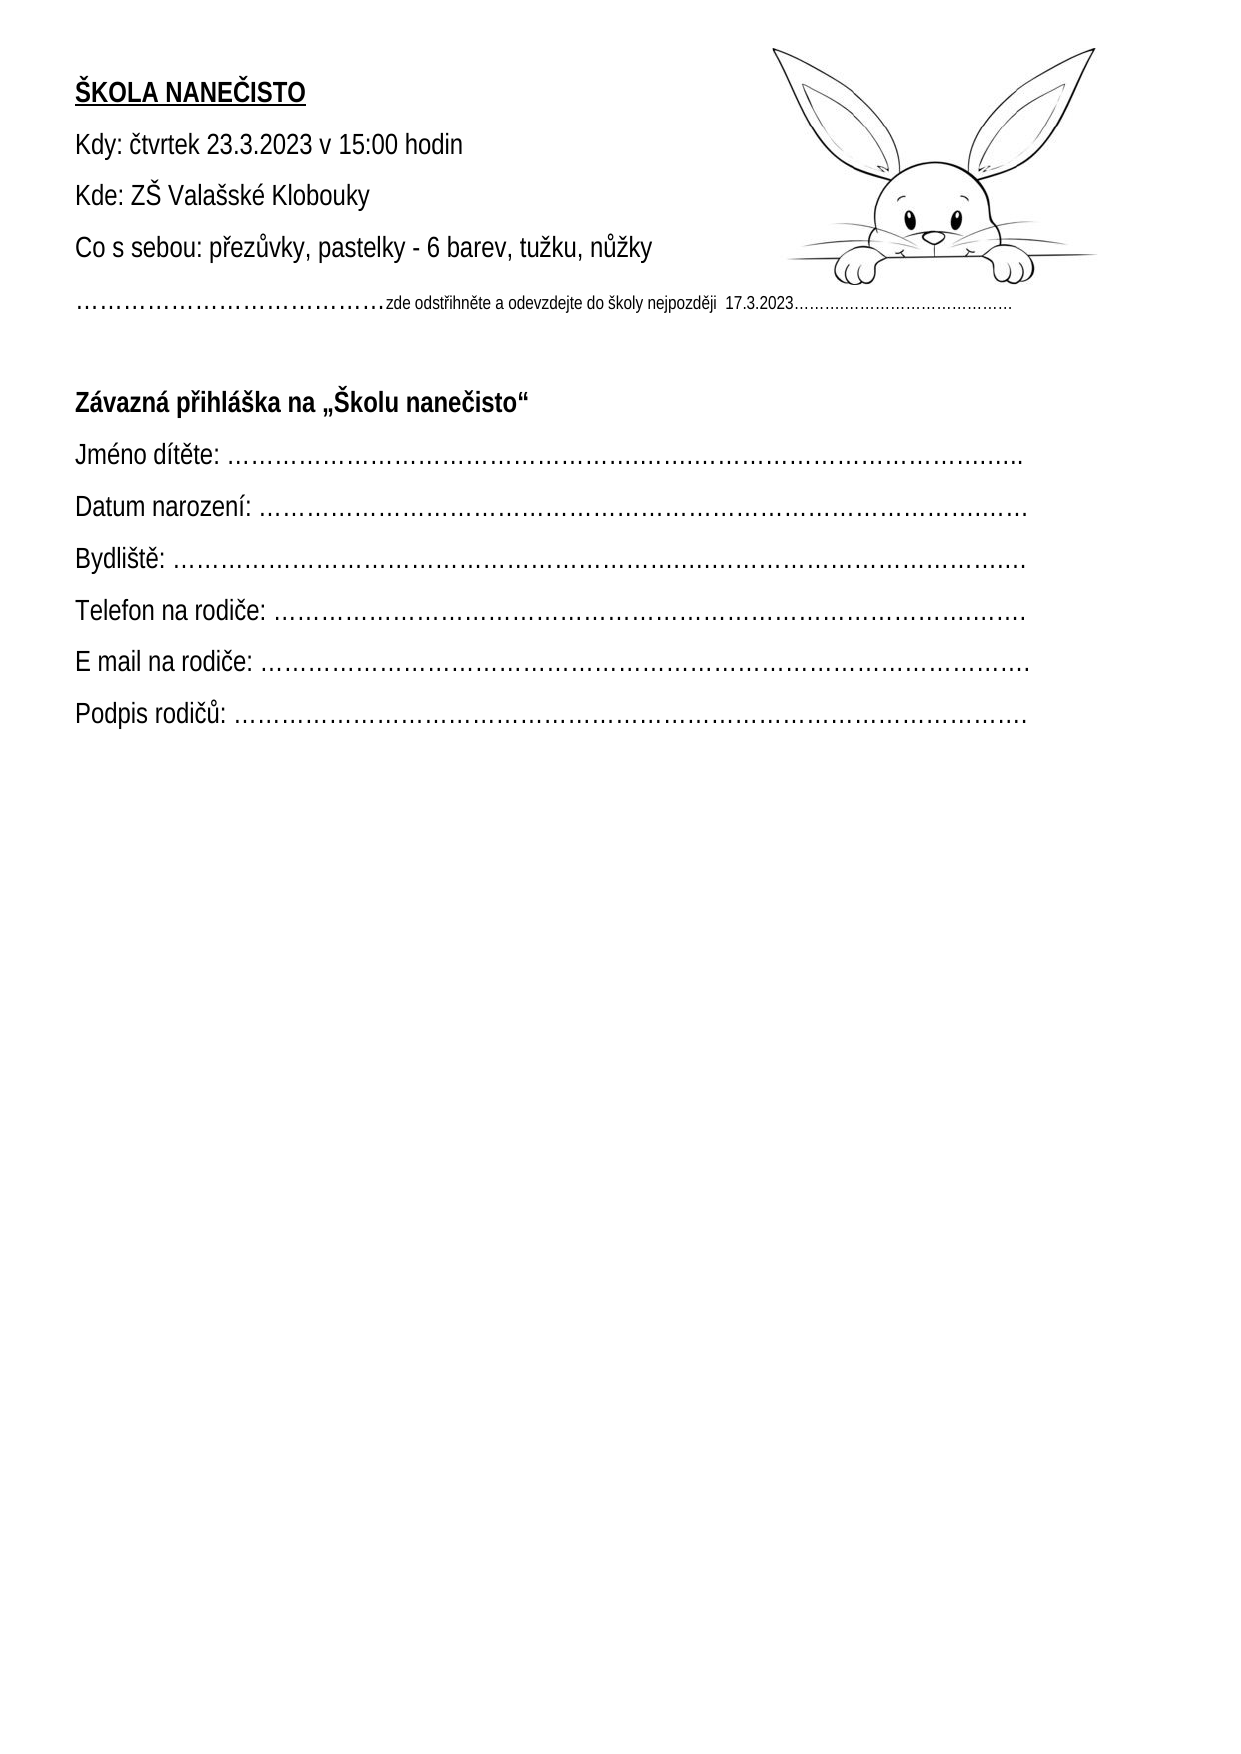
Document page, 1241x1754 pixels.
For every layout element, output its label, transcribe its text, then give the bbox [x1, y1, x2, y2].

text …………………………………zde odstřihněte a odevzdejte do školy nejpozději 17.3.2023……….…………………………… [75, 282, 1165, 316]
text Telefon na rodiče: …………………………………………………………………………….……. [75, 593, 1165, 626]
text ŠKOLA NANEČISTO [75, 75, 1165, 108]
picture [772, 108, 1098, 127]
text E mail na rodiče: ……………………………………………………………………………………. [75, 644, 1165, 678]
picture [772, 160, 1098, 178]
text Kde: ZŠ Valašské Klobouky [75, 178, 1165, 212]
picture [772, 48, 1098, 75]
text Datum narození: ……………………………………………………………………………….…… [75, 489, 1165, 523]
picture [772, 264, 1098, 282]
text Bydliště: ……………………………………………………….….……………………………….… [75, 541, 1165, 574]
text Závazná přihláška na „Školu nanečisto“ [75, 386, 1165, 419]
text Kdy: čtvrtek 23.3.2023 v 15:00 hodin [75, 127, 1165, 160]
text Jméno dítěte: …………………………………………….…….……………………………….….. [75, 437, 1165, 471]
text Co s sebou: přezůvky, pastelky - 6 barev, tužku, nůžky [75, 230, 1165, 264]
text Podpis rodičů: ………………………………………………………………………………………. [75, 696, 1165, 730]
picture [772, 212, 1098, 230]
